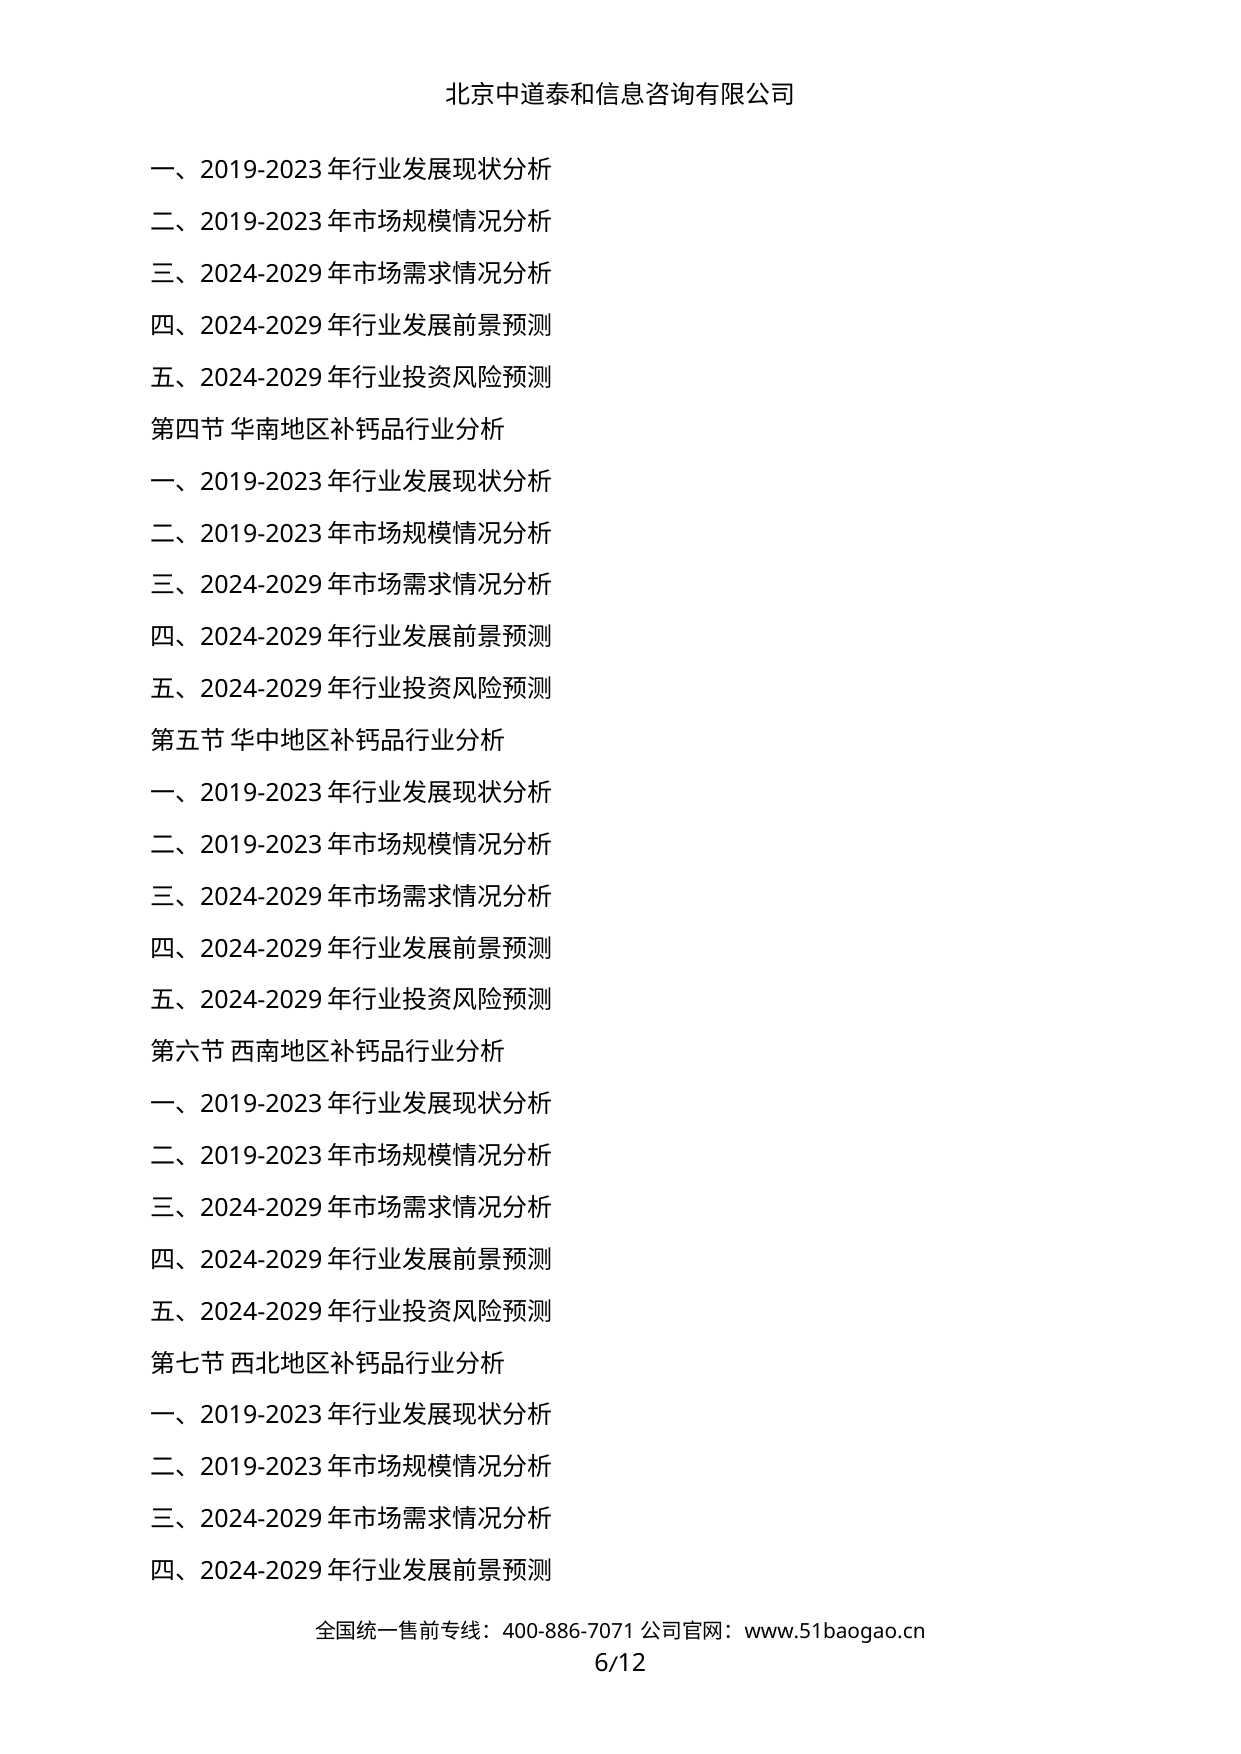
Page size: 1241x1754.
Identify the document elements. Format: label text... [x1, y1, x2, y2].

text 三、2024-2029年市场需求情况分析 [150, 254, 1090, 290]
text 三、2024-2029年市场需求情况分析 [150, 1187, 1090, 1224]
text 二、2019-2023年市场规模情况分析 [150, 1447, 1090, 1483]
text 第六节 西南地区补钙品行业分析 [150, 1032, 1090, 1068]
text 一、2019-2023年行业发展现状分析 [150, 1084, 1090, 1120]
text 四、2024-2029年行业发展前景预测 [150, 617, 1090, 653]
text 五、2024-2029年行业投资风险预测 [150, 980, 1090, 1016]
text 二、2019-2023年市场规模情况分析 [150, 1136, 1090, 1172]
text 一、2019-2023年行业发展现状分析 [150, 461, 1090, 497]
text 一、2019-2023年行业发展现状分析 [150, 150, 1090, 186]
text 二、2019-2023年市场规模情况分析 [150, 202, 1090, 238]
text 四、2024-2029年行业发展前景预测 [150, 1239, 1090, 1276]
text 四、2024-2029年行业发展前景预测 [150, 306, 1090, 342]
text 一、2019-2023年行业发展现状分析 [150, 772, 1090, 809]
text 一、2019-2023年行业发展现状分析 [150, 1395, 1090, 1431]
text 四、2024-2029年行业发展前景预测 [150, 928, 1090, 964]
text 三、2024-2029年市场需求情况分析 [150, 1499, 1090, 1535]
text 五、2024-2029年行业投资风险预测 [150, 669, 1090, 705]
text 三、2024-2029年市场需求情况分析 [150, 876, 1090, 912]
text 二、2019-2023年市场规模情况分析 [150, 824, 1090, 861]
text 第七节 西北地区补钙品行业分析 [150, 1343, 1090, 1379]
text 四、2024-2029年行业发展前景预测 [150, 1551, 1090, 1587]
text 五、2024-2029年行业投资风险预测 [150, 357, 1090, 394]
text 第四节 华南地区补钙品行业分析 [150, 409, 1090, 446]
text 第五节 华中地区补钙品行业分析 [150, 721, 1090, 757]
text 五、2024-2029年行业投资风险预测 [150, 1291, 1090, 1327]
text 二、2019-2023年市场规模情况分析 [150, 513, 1090, 549]
text 三、2024-2029年市场需求情况分析 [150, 565, 1090, 601]
